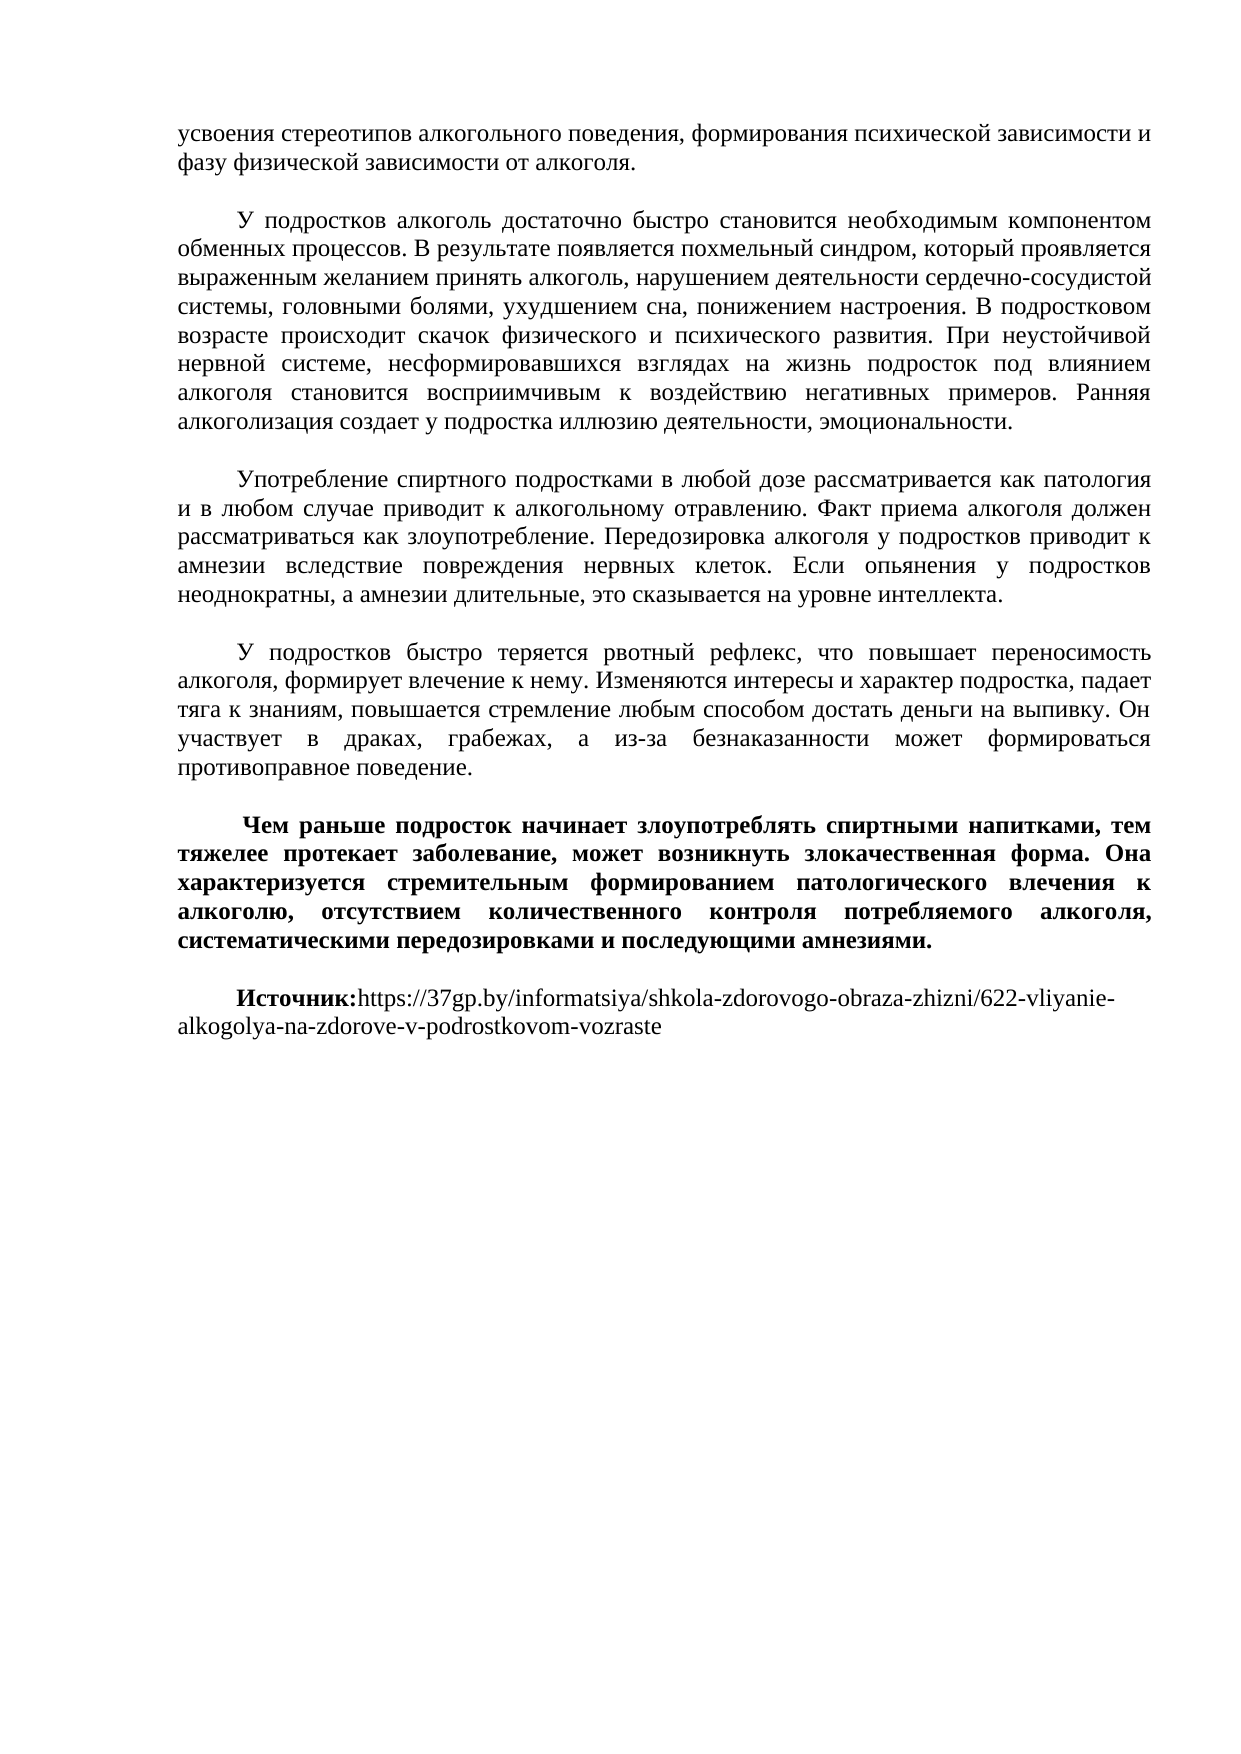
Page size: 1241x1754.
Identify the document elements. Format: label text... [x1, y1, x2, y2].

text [177, 118, 1152, 176]
text Употребление спиртного подростками в любой дозе рассматривается как патология и в любом случае приводит к алкогольному отравлению. Факт приема алкоголя должен рассматриваться как злоупотребление. Передозировка алкоголя у подростков приводит к амнезии вследствие повреждения нервных клеток. Если опьянения у подростков неоднократны, а амнезии длительные, это сказывается на уровне интеллекта. [177, 464, 1152, 608]
text У подростков быстро теряется рвотный рефлекс, что повышает переносимость алкоголя, формирует влечение к нему. Изменяются интересы и характер подростка, падает тяга к знаниям, повышается стремление любым способом достать деньги на выпивку. Он участвует в драках, грабежах, а из-за безнаказанности может формироваться противоправное поведение. [177, 637, 1152, 781]
text Источник:https://37gp.by/informatsiya/shkola-zdorovogo-obraza-zhizni/622-vliyanie-alkogolya-na-zdorove-v-podrostkovom-vozraste [177, 983, 1152, 1040]
text У подростков алкоголь достаточно быстро становится необходимым компонентом обменных процессов. В результате появляется похмельный синдром, который проявляется выраженным желанием принять алкоголь, нарушением деятельности сердечно-сосудистой системы, головными болями, ухудшением сна, понижением настроения. В подростковом возрасте происходит скачок физического и психического развития. При неустойчивой нервной системе, несформировавшихся взглядах на жизнь подросток под влиянием алкоголя становится восприимчивым к воздействию негативных примеров. Ранняя алкоголизация создает у подростка иллюзию деятельности, эмоциональности. [177, 205, 1152, 435]
text Чем раньше подросток начинает злоупотреблять спиртными напитками, тем тяжелее протекает заболевание, может возникнуть злокачественная форма. Она характеризуется стремительным формированием патологического влечения к алкоголю, отсутствием количественного контроля потребляемого алкоголя, систематическими передозировками и последующими амнезиями. [177, 810, 1152, 953]
